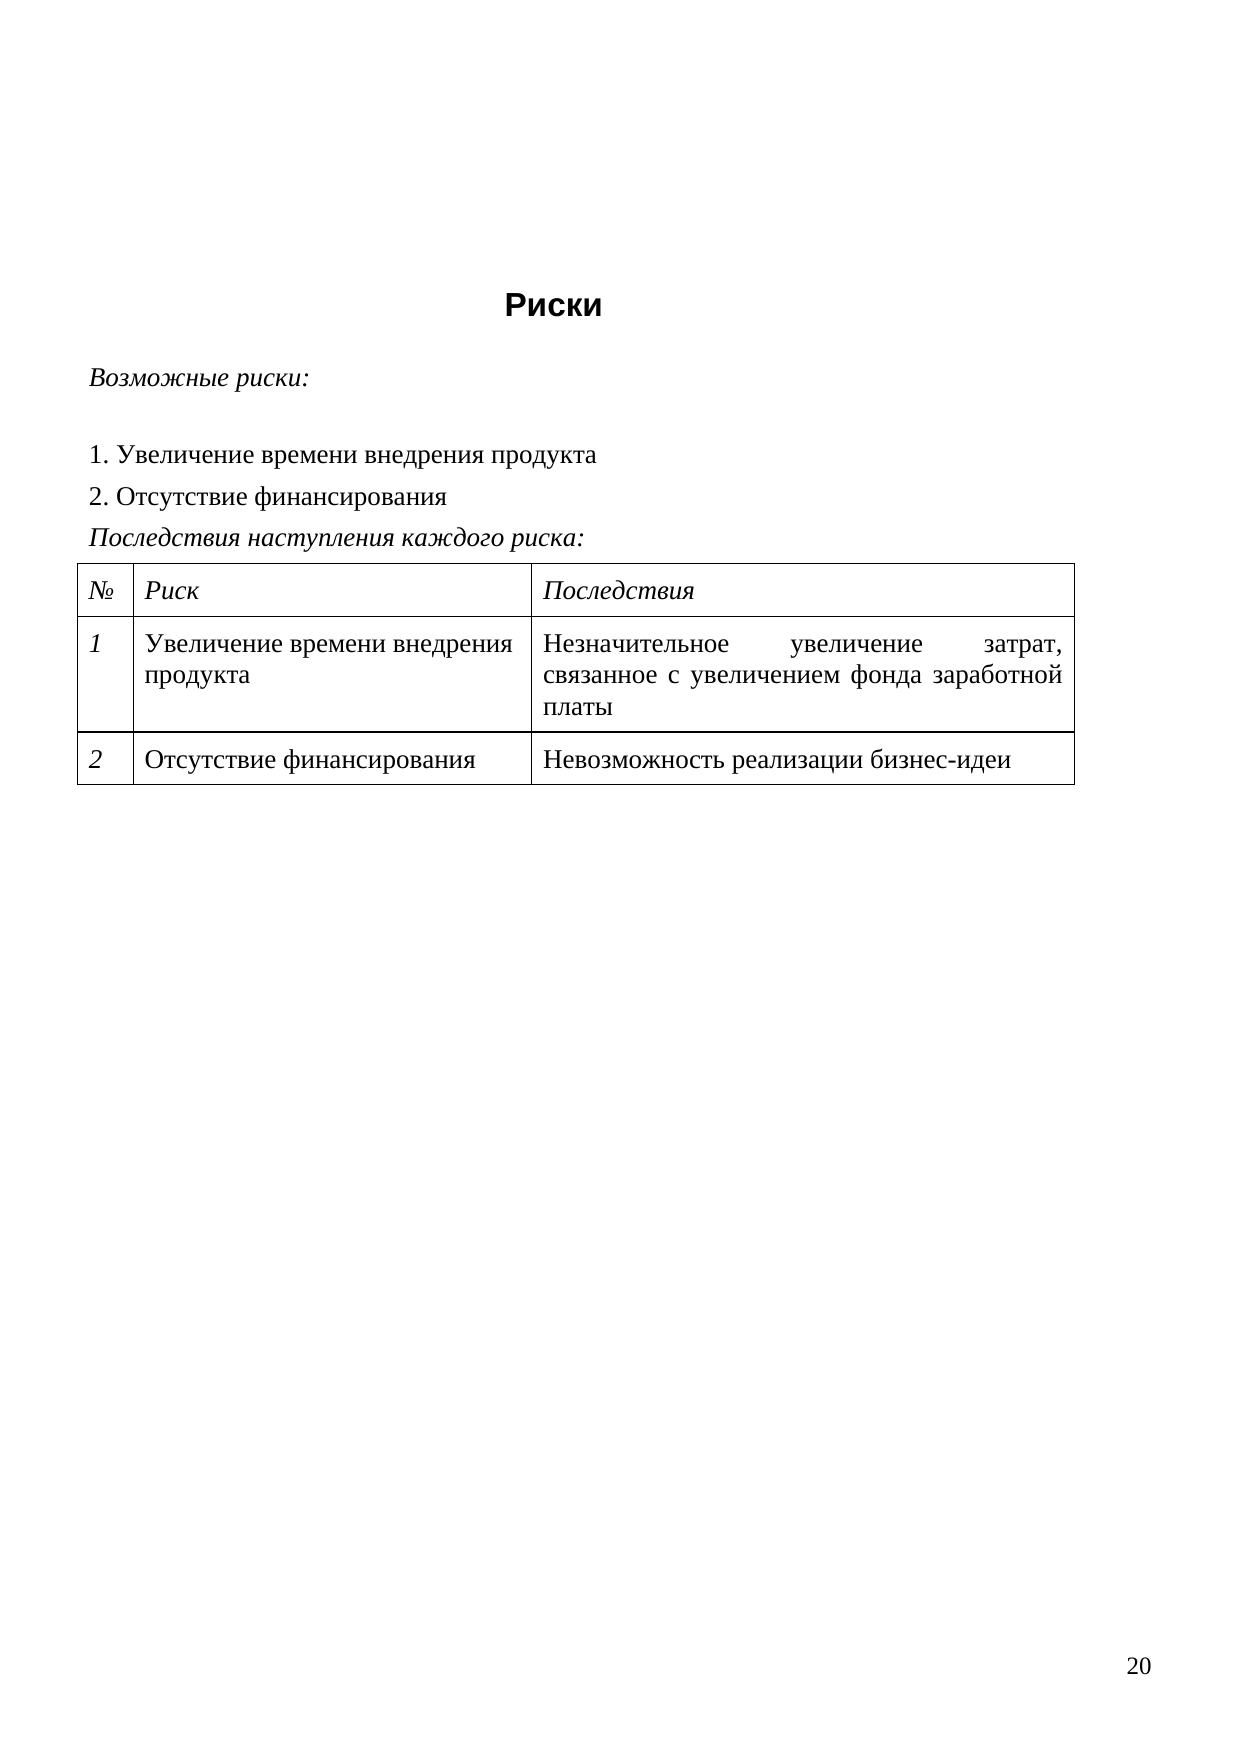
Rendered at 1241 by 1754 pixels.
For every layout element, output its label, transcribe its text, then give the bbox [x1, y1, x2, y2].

text 2. Отсутствие финансирования [89, 480, 1152, 511]
table_cell 1 [78, 617, 133, 731]
table_cell Невозможность реализации бизнес-идеи [532, 733, 1074, 784]
table_cell Отсутствие финансирования [134, 733, 531, 784]
table_cell 2 [78, 733, 133, 784]
table_header Последствия [532, 564, 1074, 616]
text Последствия наступления каждого риска: [89, 521, 1152, 553]
table_cell Увеличение времени внедрения продукта [134, 617, 531, 731]
subtitle Риски [89, 285, 1152, 324]
table_header № [78, 564, 133, 616]
table_cell Незначительное увеличение затрат, связанное с увеличением фонда заработной платы [532, 617, 1074, 731]
text 1. Увеличение времени внедрения продукта [89, 438, 1152, 469]
table_header Риск [134, 564, 531, 616]
text Возможные риски: [89, 361, 1152, 392]
